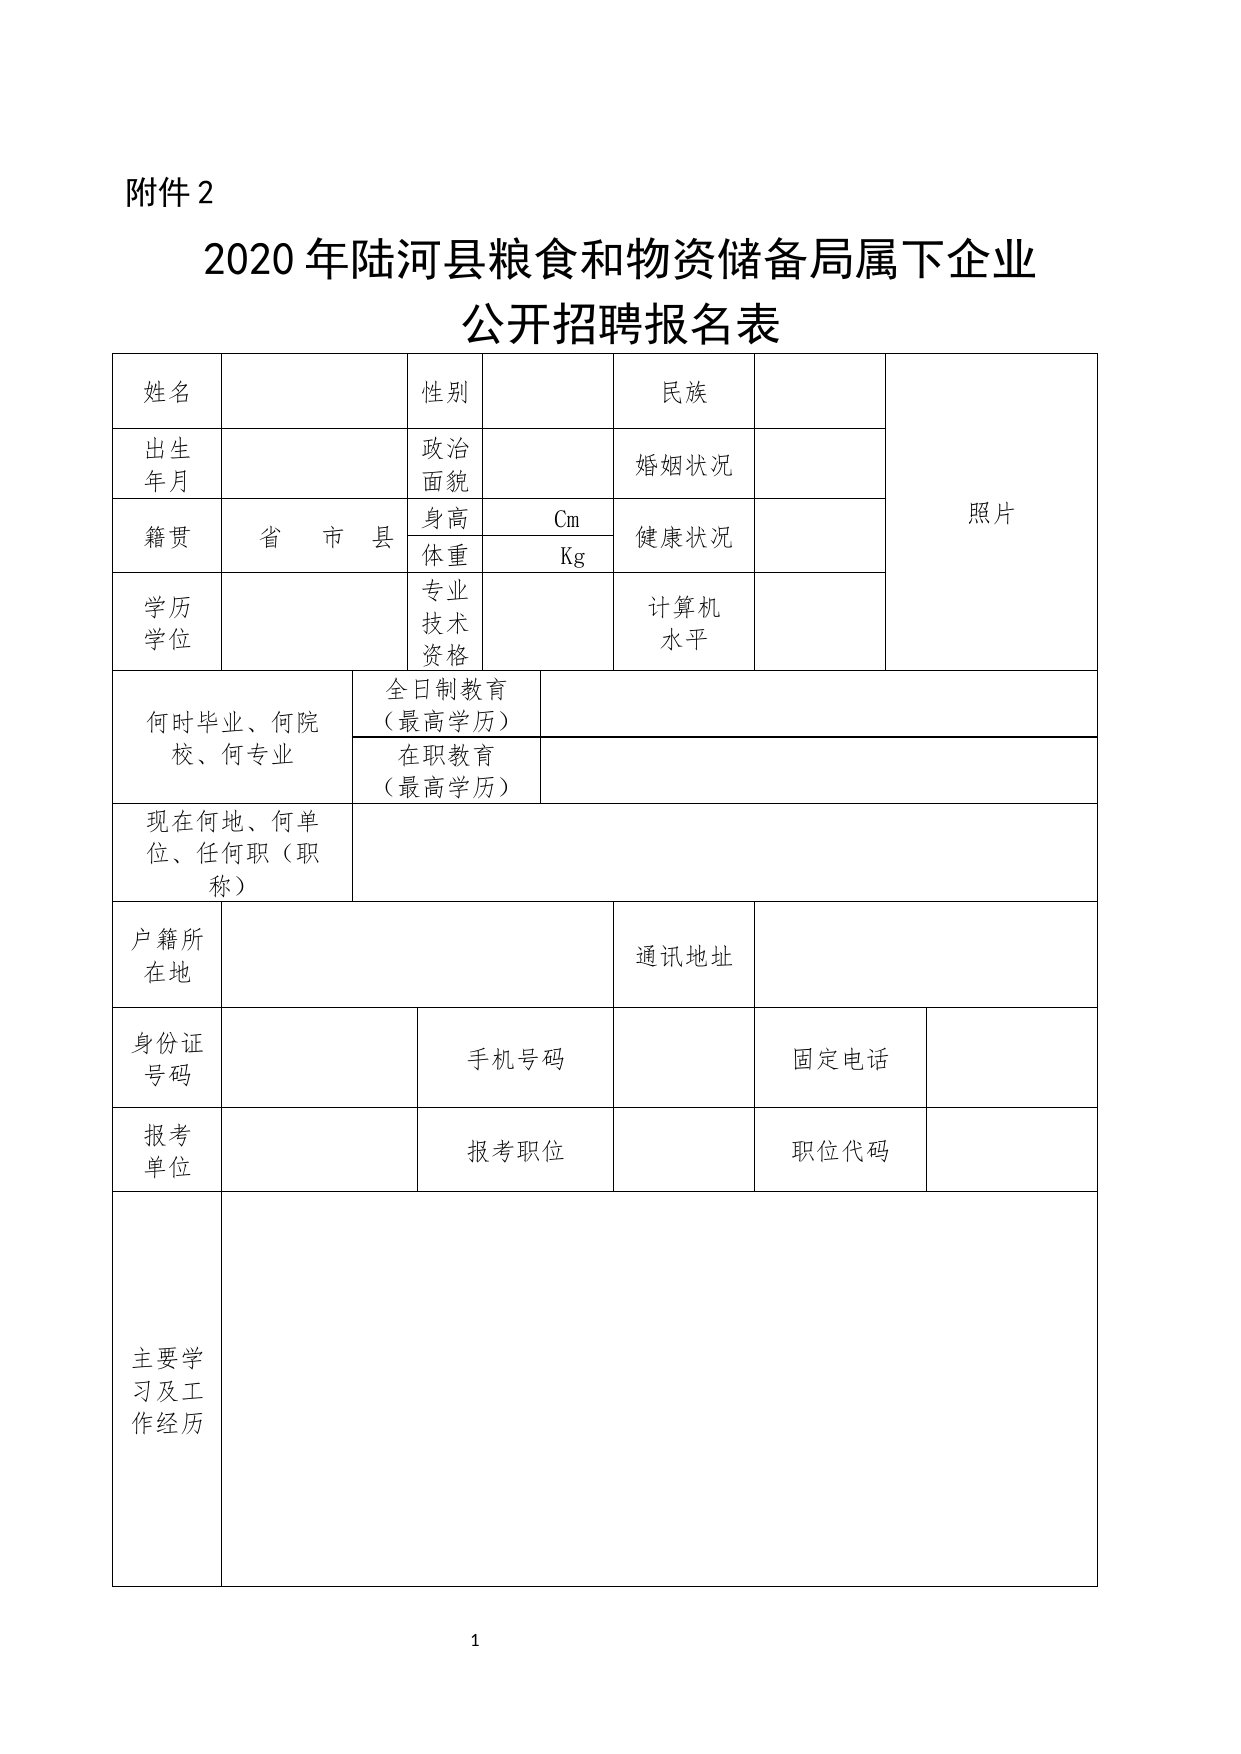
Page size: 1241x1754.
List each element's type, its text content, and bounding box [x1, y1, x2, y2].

table_cell 手机号码 [418, 1008, 613, 1107]
table_cell 报考 单位 [113, 1108, 221, 1191]
table_header [755, 354, 885, 428]
table_cell 籍贯 [113, 499, 221, 572]
table_cell 固定电话 [755, 1008, 926, 1107]
table_cell [614, 1008, 754, 1107]
table_cell 计算机 水平 [614, 573, 754, 670]
table_cell 省 市 县 [222, 499, 407, 572]
table_cell [755, 902, 1097, 1007]
table_cell 现在何地、何单位、任何职（职称） [113, 804, 352, 901]
list 附件2 [124, 158, 1116, 223]
table_cell 体重 [408, 536, 482, 572]
table_cell Cm [483, 499, 613, 535]
list 公开招聘报名表 [124, 288, 1116, 353]
table_cell [222, 429, 407, 498]
table_cell [614, 1108, 754, 1191]
table_cell [755, 499, 885, 572]
table_cell 出生 年月 [113, 429, 221, 498]
table_cell 户籍所在地 [113, 902, 221, 1007]
table_cell 专业技术资格 [408, 573, 482, 670]
table_cell [541, 671, 1097, 736]
table_cell [755, 573, 885, 670]
table_cell [755, 429, 885, 498]
table_header [222, 354, 407, 428]
table_cell [483, 573, 613, 670]
table_header 照片 [886, 354, 1097, 670]
table_cell 学历 学位 [113, 573, 221, 670]
table_cell 通讯地址 [614, 902, 754, 1007]
table_header 民族 [614, 354, 754, 428]
table_cell 报考职位 [418, 1108, 613, 1191]
table_header 姓名 [113, 354, 221, 428]
table_cell [222, 1108, 417, 1191]
table_cell Kg [483, 536, 613, 572]
table_cell [222, 573, 407, 670]
table_cell 何时毕业、何院校、何专业 [113, 671, 352, 802]
table_cell 身高 [408, 499, 482, 535]
table_header [483, 354, 613, 428]
list 2020年陆河县粮食和物资储备局属下企业 [124, 223, 1116, 288]
table_cell 婚姻状况 [614, 429, 754, 498]
table_cell [927, 1008, 1097, 1107]
table_cell 主要学习及工作经历 [113, 1192, 221, 1586]
table_cell [222, 1192, 1097, 1586]
table_cell [927, 1108, 1097, 1191]
table_cell [222, 902, 613, 1007]
table_cell 职位代码 [755, 1108, 926, 1191]
table_cell 在职教育 （最高学历） [353, 738, 540, 802]
table_cell 健康状况 [614, 499, 754, 572]
table_cell 全日制教育 （最高学历） [353, 671, 540, 736]
table_cell [222, 1008, 417, 1107]
table_cell 政治面貌 [408, 429, 482, 498]
table_cell [541, 738, 1097, 802]
table_cell [353, 804, 1097, 901]
table_header 性别 [408, 354, 482, 428]
table_cell [483, 429, 613, 498]
table_cell 身份证号码 [113, 1008, 221, 1107]
